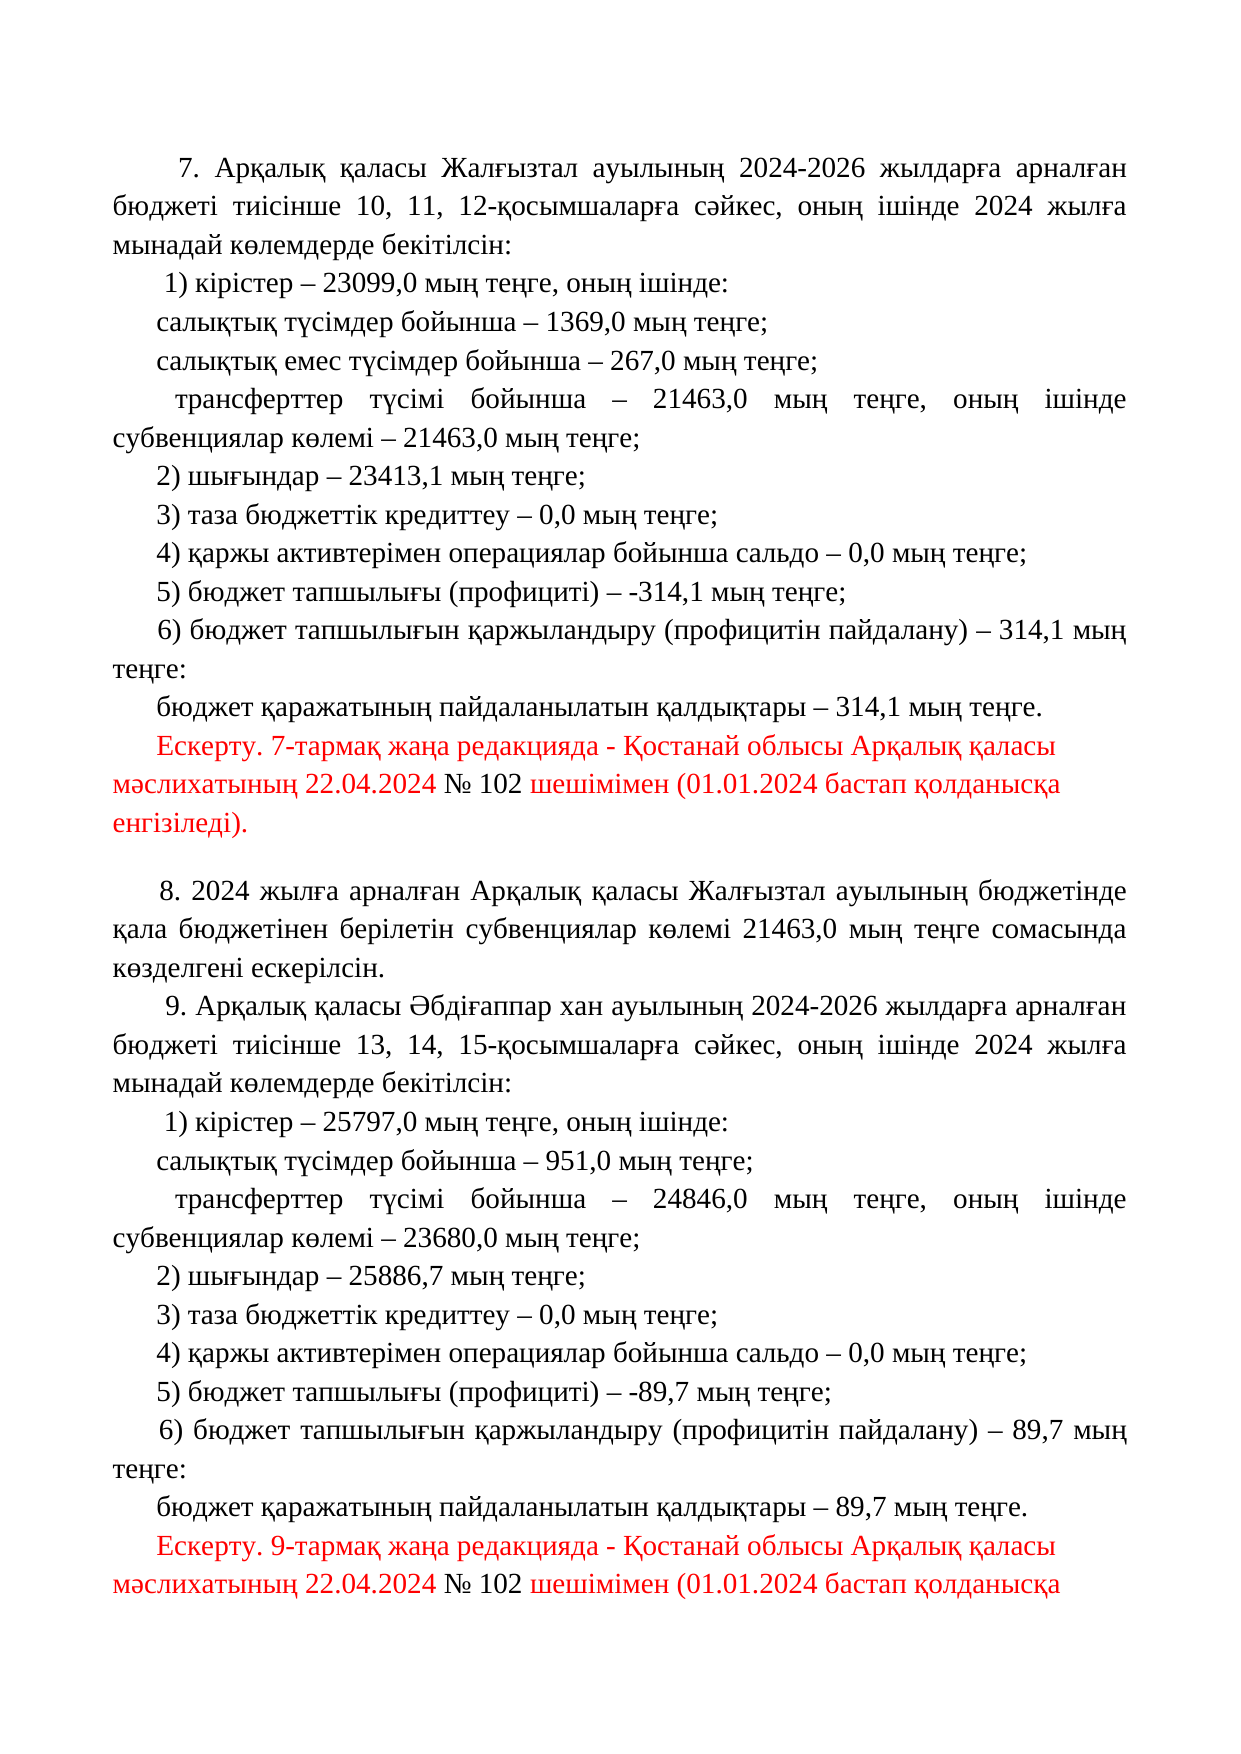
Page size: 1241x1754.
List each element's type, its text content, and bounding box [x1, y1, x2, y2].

text 1) кірістер – 23099,0 мың теңге, оның ішінде: [112, 266, 1128, 299]
text бюджет қаражатының пайдаланылатын қалдықтары – 89,7 мың теңге. [112, 1489, 1128, 1523]
text бюджет қаражатының пайдаланылатын қалдықтары – 314,1 мың теңге. [112, 689, 1128, 723]
text 2) шығындар – 23413,1 мың теңге; [112, 458, 1128, 492]
text 3) таза бюджеттік кредиттеу – 0,0 мың теңге; [112, 1297, 1128, 1330]
text 5) бюджет тапшылығы (профициті) – -89,7 мың теңге; [112, 1374, 1128, 1407]
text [112, 1528, 1128, 1600]
text 2) шығындар – 25886,7 мың теңге; [112, 1258, 1128, 1292]
text трансферттер түсімі бойынша – 24846,0 мың теңге, оның ішінде субвенциялар көлемі – 23680,0 мың теңге; [112, 1181, 1128, 1253]
text 8. 2024 жылға арналған Арқалық қаласы Жалғызтал ауылының бюджетінде қала бюджетінен берілетін субвенциялар көлемі 21463,0 мың теңге сомасында көзделгені ескерілсін. [112, 873, 1128, 983]
text салықтық емес түсімдер бойынша – 267,0 мың теңге; [112, 343, 1128, 376]
text салықтық түсімдер бойынша – 1369,0 мың теңге; [112, 304, 1128, 338]
text 9. Арқалық қаласы Әбдіғаппар хан ауылының 2024-2026 жылдарға арналған бюджеті тиісінше 13, 14, 15-қосымшаларға сәйкес, оның ішінде 2024 жылға мынадай көлемдерде бекітілсін: [112, 988, 1128, 1099]
text 1) кірістер – 25797,0 мың теңге, оның ішінде: [112, 1104, 1128, 1138]
text 6) бюджет тапшылығын қаржыландыру (профицитін пайдалану) – 314,1 мың теңге: [112, 612, 1128, 684]
text 4) қаржы активтерімен операциялар бойынша сальдо – 0,0 мың теңге; [112, 1335, 1128, 1369]
text 3) таза бюджеттік кредиттеу – 0,0 мың теңге; [112, 497, 1128, 530]
text 6) бюджет тапшылығын қаржыландыру (профицитін пайдалану) – 89,7 мың теңге: [112, 1412, 1128, 1484]
text Ескерту. 7-тармақ жаңа редакцияда - Қостанай облысы Арқалық қаласы мәслихатының 22.04.2024 № 102 шешімімен (01.01.2024 бастап қолданысқа енгізіледі). [112, 728, 1128, 869]
text трансферттер түсімі бойынша – 21463,0 мың теңге, оның ішінде субвенциялар көлемі – 21463,0 мың теңге; [112, 381, 1128, 453]
text 4) қаржы активтерімен операциялар бойынша сальдо – 0,0 мың теңге; [112, 535, 1128, 569]
text 7. Арқалық қаласы Жалғызтал ауылының 2024-2026 жылдарға арналған бюджеті тиісінше 10, 11, 12-қосымшаларға сәйкес, оның ішінде 2024 жылға мынадай көлемдерде бекітілсін: [112, 150, 1128, 261]
text салықтық түсімдер бойынша – 951,0 мың теңге; [112, 1143, 1128, 1176]
text 5) бюджет тапшылығы (профициті) – -314,1 мың теңге; [112, 574, 1128, 607]
